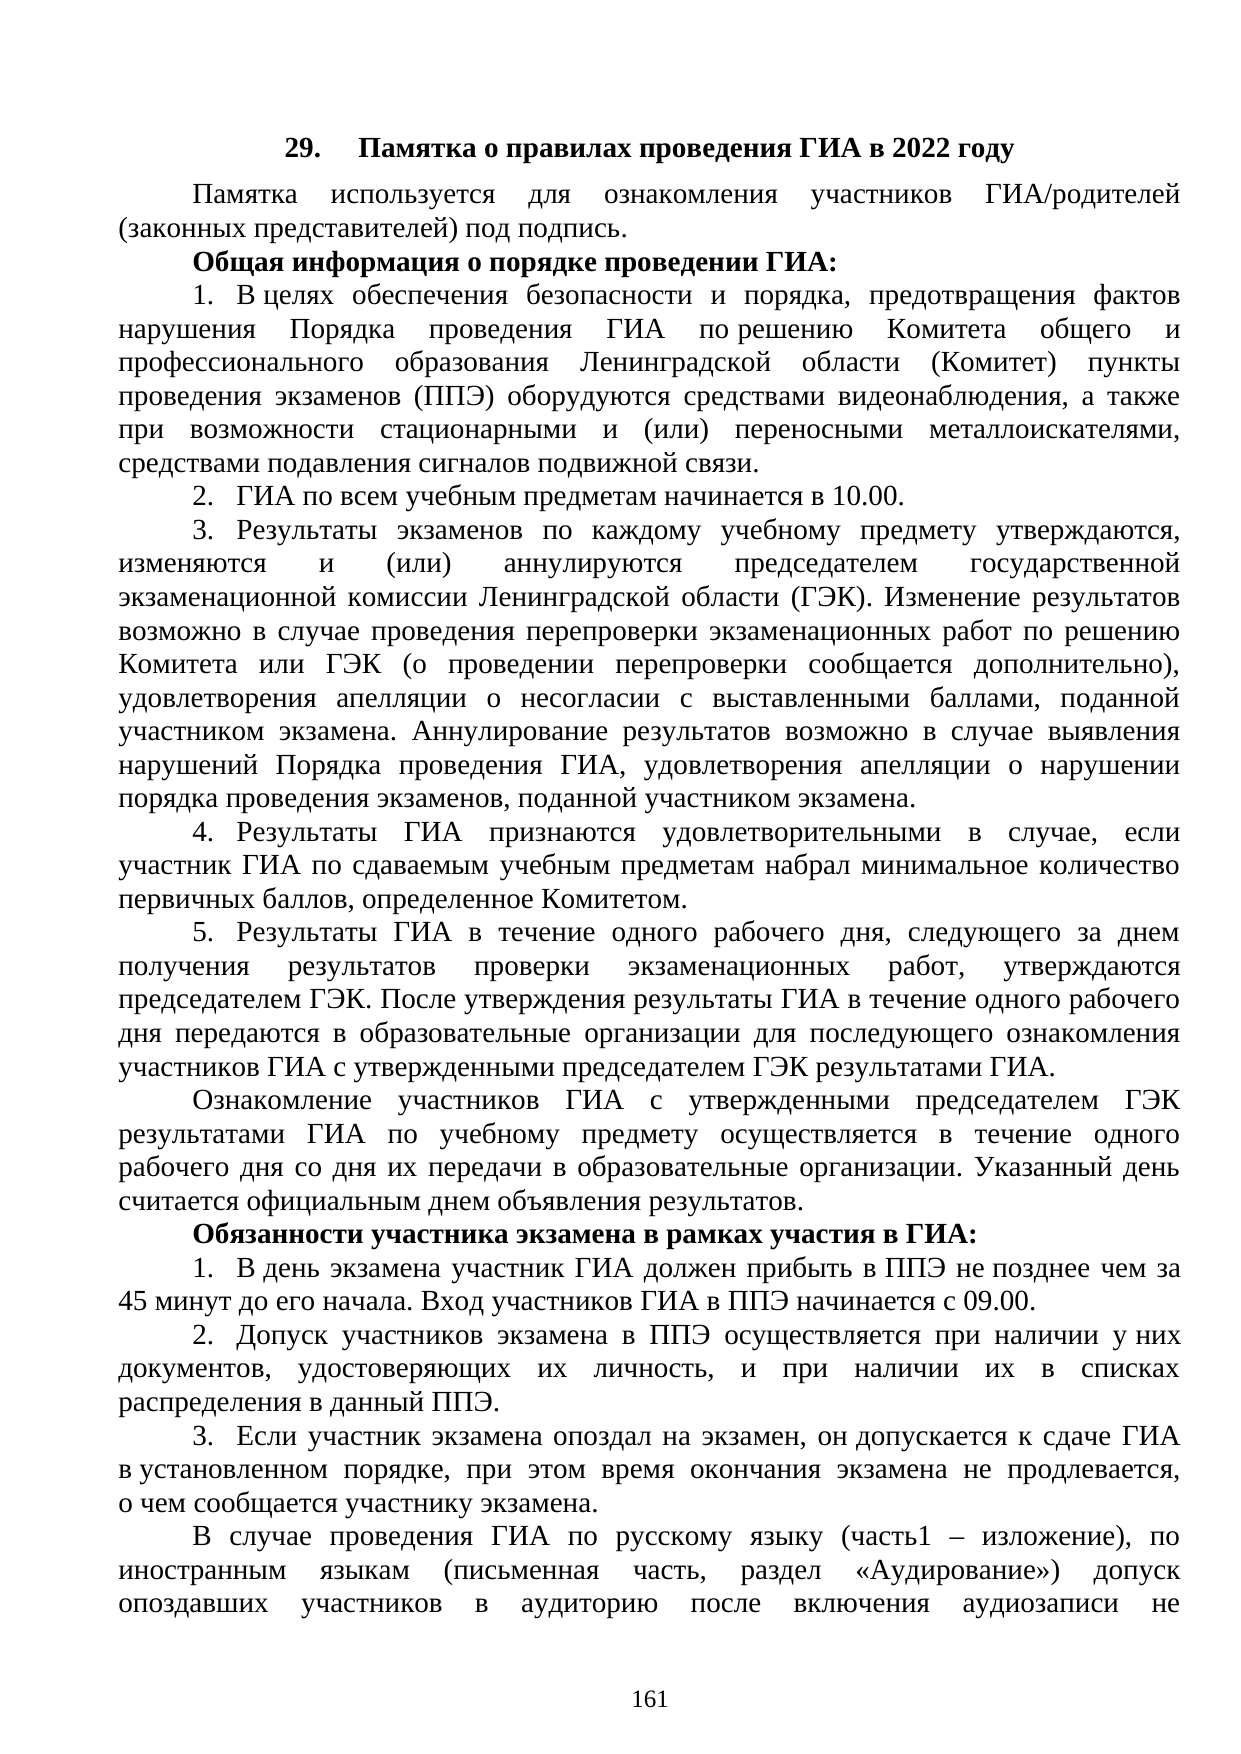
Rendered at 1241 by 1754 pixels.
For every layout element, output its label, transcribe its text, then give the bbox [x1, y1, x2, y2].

list ГИА по всем учебным предметам начинается в 10.00. [118, 478, 1181, 512]
list Допуск участников экзамена в ППЭ осуществляется при наличии у них документов, удостоверяющих их личность, и при наличии их в списках распределения в данный ППЭ. [118, 1317, 1181, 1418]
list В день экзамена участник ГИА должен прибыть в ППЭ не позднее чем за 45 минут до его начала. Вход участников ГИА в ППЭ начинается с 09.00. [118, 1250, 1181, 1317]
text Памятка используется для ознакомления участников ГИА/родителей (законных представителей) под подпись. [118, 177, 1181, 244]
text Общая информация о порядке проведении ГИА: [118, 244, 1181, 277]
list Памятка о правилах проведения ГИА в 2022 году [118, 131, 1181, 164]
text Обязанности участника экзамена в рамках участия в ГИА: [118, 1216, 1181, 1250]
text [118, 1518, 1181, 1619]
text Ознакомление участников ГИА с утвержденными председателем ГЭК результатами ГИА по учебному предмету осуществляется в течение одного рабочего дня со дня их передачи в образовательные организации. Указанный день считается официальным днем объявления результатов. [118, 1082, 1181, 1216]
list В целях обеспечения безопасности и порядка, предотвращения фактов нарушения Порядка проведения ГИА по решению Комитета общего и профессионального образования Ленинградской области (Комитет) пункты проведения экзаменов (ППЭ) оборудуются средствами видеонаблюдения, а также при возможности стационарными и (или) переносными металлоискателями, средствами подавления сигналов подвижной связи. [118, 277, 1181, 478]
list Результаты ГИА признаются удовлетворительными в случае, если участник ГИА по сдаваемым учебным предметам набрал минимальное количество первичных баллов, определенное Комитетом. [118, 814, 1181, 914]
list Результаты экзаменов по каждому учебному предмету утверждаются, изменяются и (или) аннулируются председателем государственной экзаменационной комиссии Ленинградской области (ГЭК). Изменение результатов возможно в случае проведения перепроверки экзаменационных работ по решению Комитета или ГЭК (о проведении перепроверки сообщается дополнительно), удовлетворения апелляции о несогласии с выставленными баллами, поданной участником экзамена. Аннулирование результатов возможно в случае выявления нарушений Порядка проведения ГИА, удовлетворения апелляции о нарушении порядка проведения экзаменов, поданной участником экзамена. [118, 512, 1181, 814]
list Если участник экзамена опоздал на экзамен, он допускается к сдаче ГИА в установленном порядке, при этом время окончания экзамена не продлевается, о чем сообщается участнику экзамена. [118, 1418, 1181, 1518]
list Результаты ГИА в течение одного рабочего дня, следующего за днем получения результатов проверки экзаменационных работ, утверждаются председателем ГЭК. После утверждения результаты ГИА в течение одного рабочего дня передаются в образовательные организации для последующего ознакомления участников ГИА с утвержденными председателем ГЭК результатами ГИА. [118, 914, 1181, 1082]
